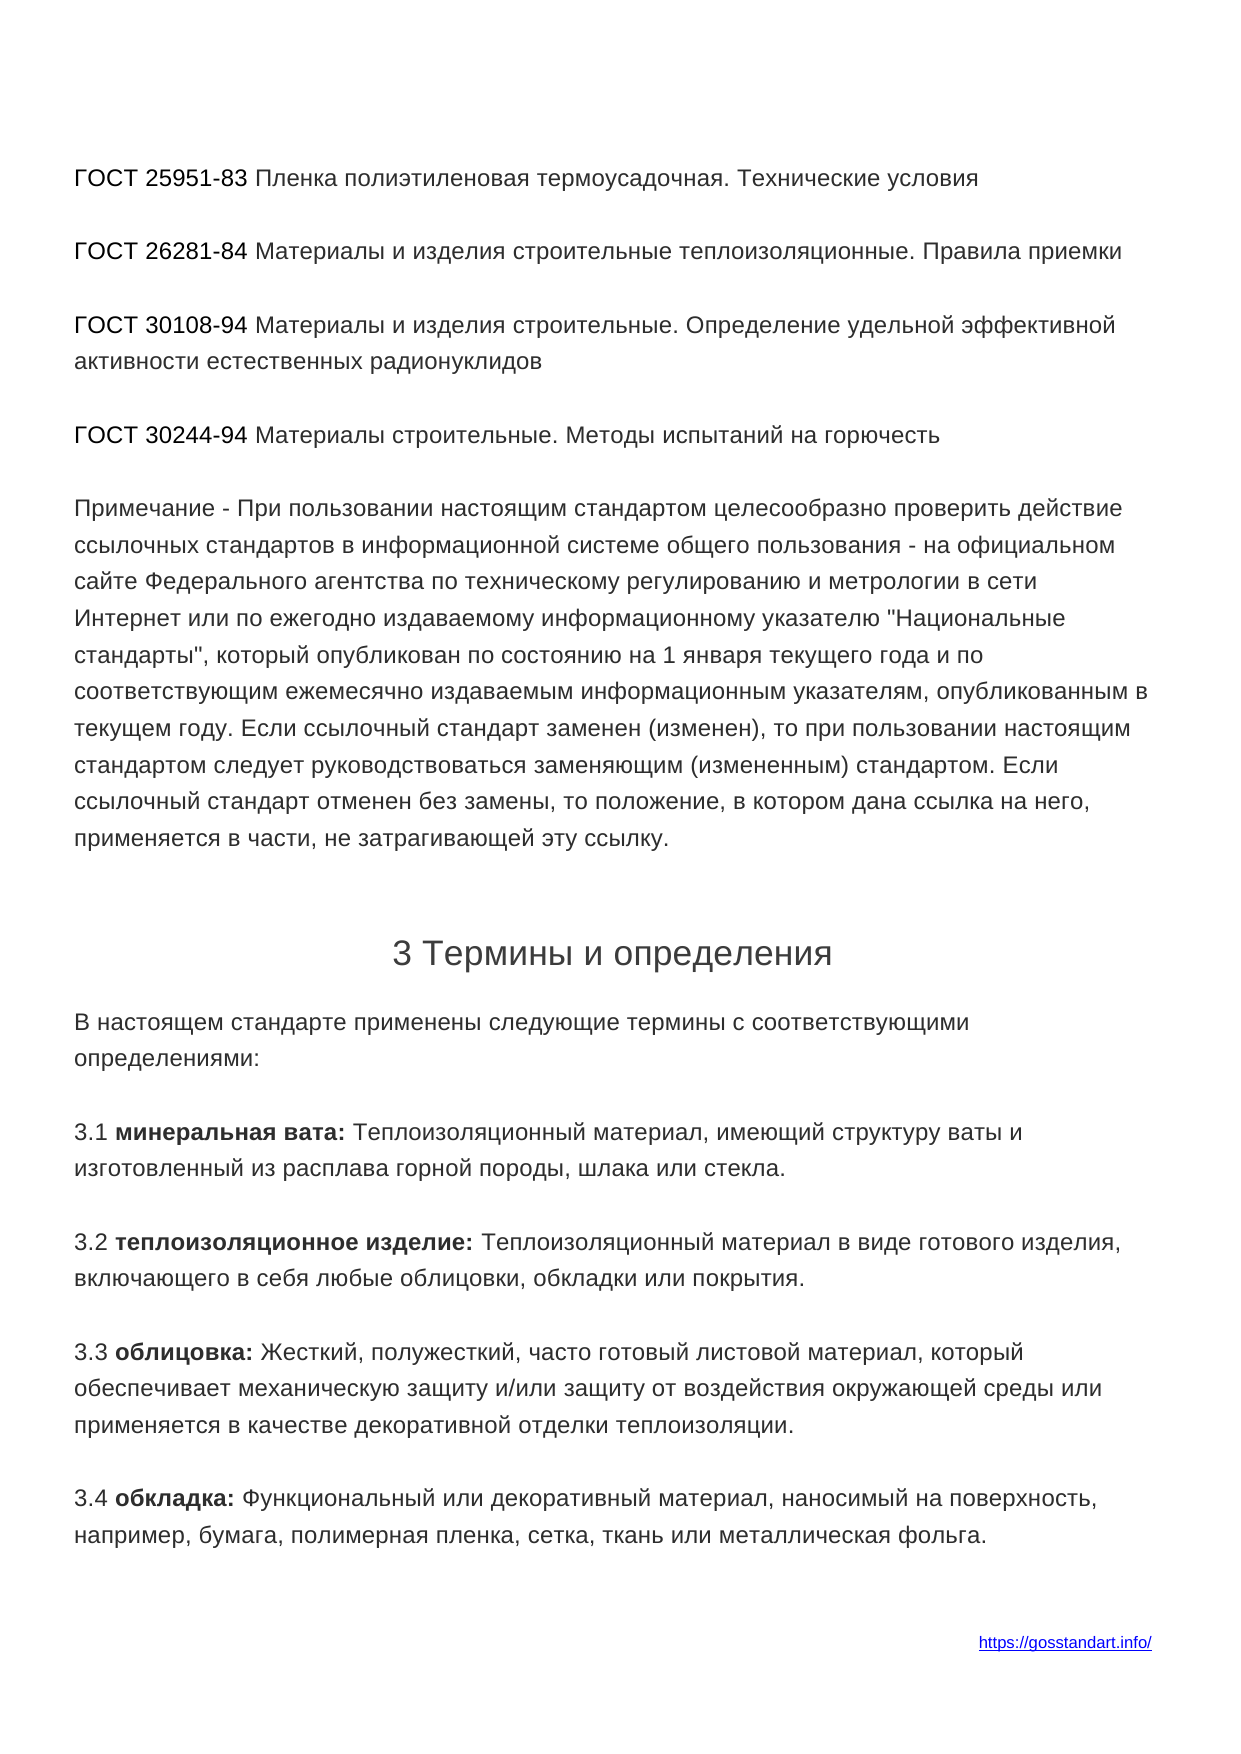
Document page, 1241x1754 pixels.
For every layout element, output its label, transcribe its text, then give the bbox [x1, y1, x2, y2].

subtitle 3 Термины и определения [74, 932, 1152, 972]
text 3.1 минеральная вата: Теплоизоляционный материал, имеющий структуру ваты и изготовленный из расплава горной породы, шлака или стекла. [74, 1109, 1152, 1219]
text 3.3 облицовка: Жесткий, полужесткий, часто готовый листовой материал, который обеспечивает механическую защиту и/или защиту от воздействия окружающей среды или применяется в качестве декоративной отделки теплоизоляции. [74, 1329, 1152, 1475]
text 3.2 теплоизоляционное изделие: Теплоизоляционный материал в виде готового изделия, включающего в себя любые облицовки, обкладки или покрытия. [74, 1219, 1152, 1329]
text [74, 118, 1152, 888]
text В настоящем стандарте применены следующие термины с соответствующими определениями: [74, 999, 1152, 1109]
text 3.4 обкладка: Функциональный или декоративный материал, наносимый на поверхность, например, бумага, полимерная пленка, сетка, ткань или металлическая фольга. [74, 1475, 1152, 1585]
